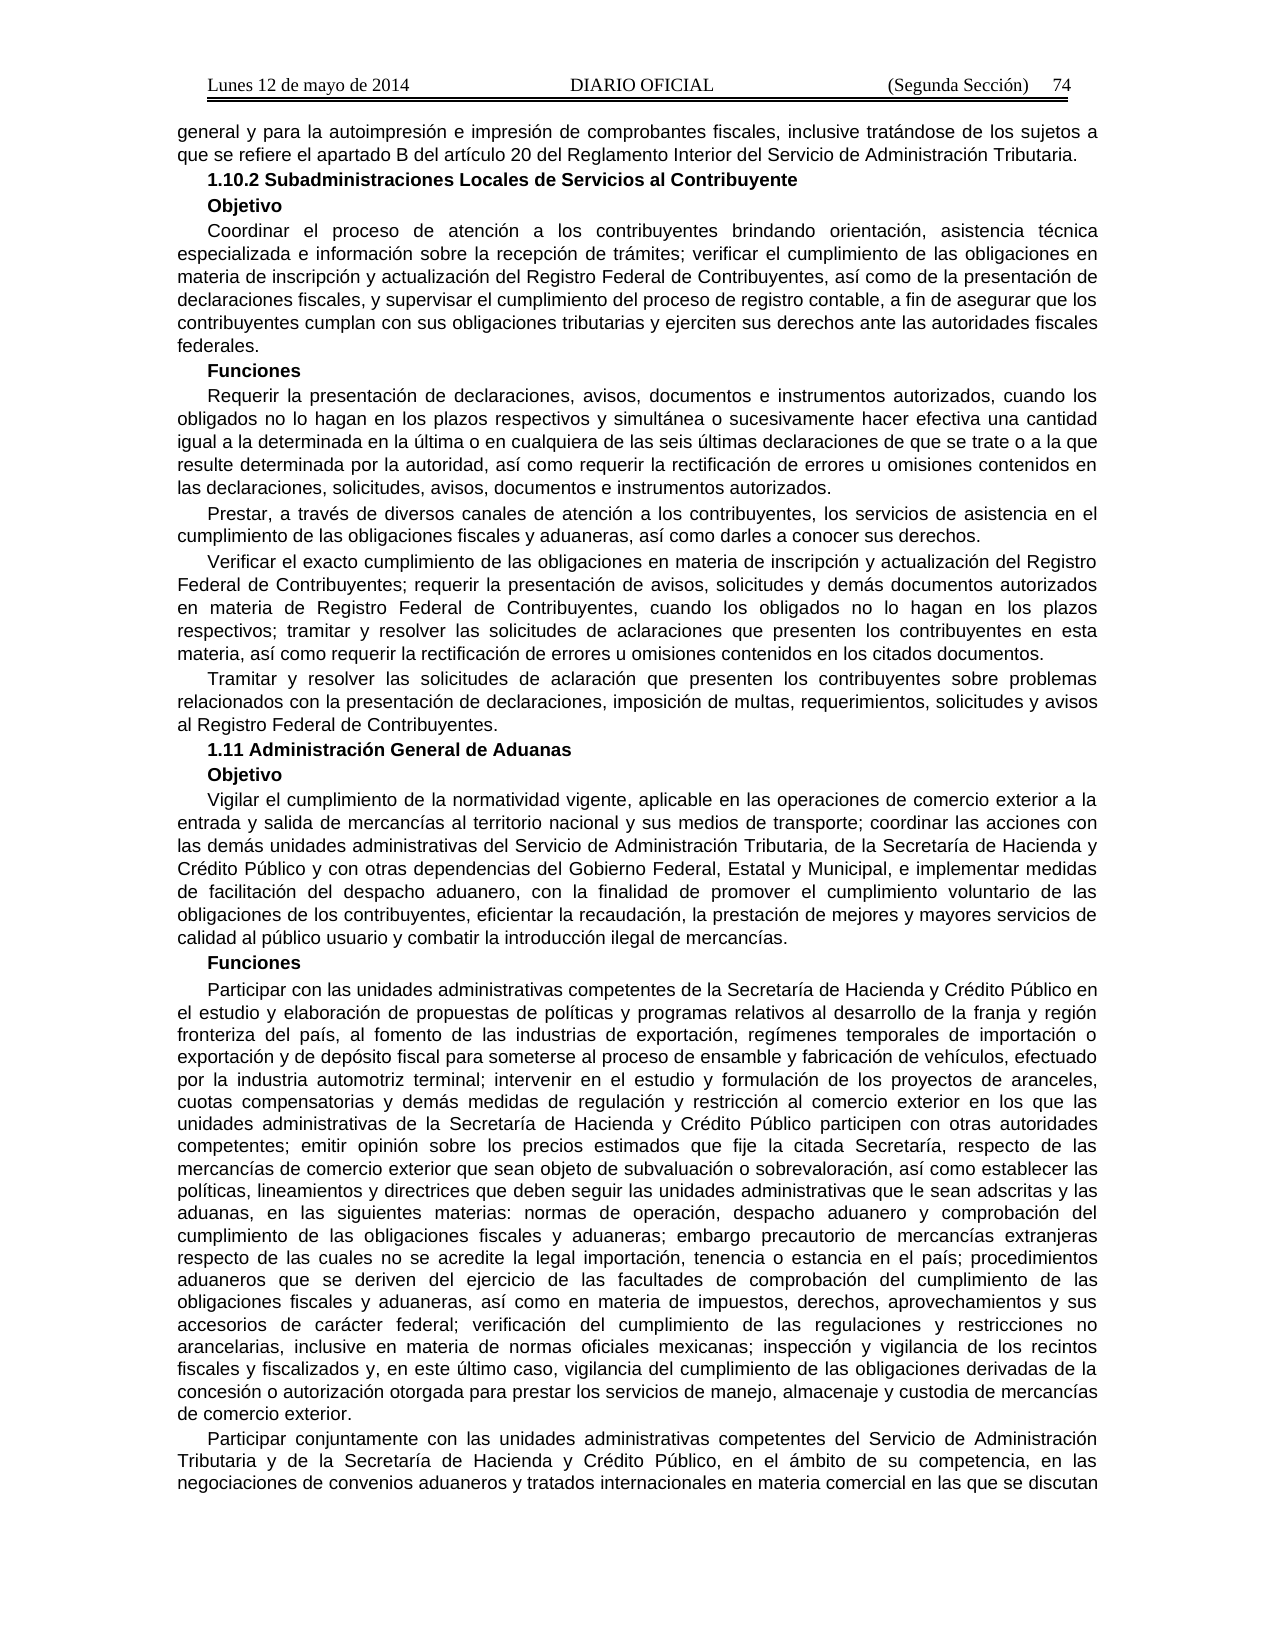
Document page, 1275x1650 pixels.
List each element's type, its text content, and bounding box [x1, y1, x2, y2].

text Vigilar el cumplimiento de la normatividad vigente, aplicable en las operaciones de comercio exterior a la entrada y salida de mercancías al territorio nacional y sus medios de transporte; coordinar las acciones con las demás unidades administrativas del Servicio de Administración Tributaria, de la Secretaría de Hacienda y Crédito Público y con otras dependencias del Gobierno Federal, Estatal y Municipal, e implementar medidas de facilitación del despacho aduanero, con la finalidad de promover el cumplimiento voluntario de las obligaciones de los contribuyentes, eficientar la recaudación, la prestación de mejores y mayores servicios de calidad al público usuario y combatir la introducción ilegal de mercancías. [177, 788, 1098, 949]
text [177, 120, 1098, 166]
text Participar con las unidades administrativas competentes de la Secretaría de Hacienda y Crédito Público en el estudio y elaboración de propuestas de políticas y programas relativos al desarrollo de la franja y región fronteriza del país, al fomento de las industrias de exportación, regímenes temporales de importación o exportación y de depósito fiscal para someterse al proceso de ensamble y fabricación de vehículos, efectuado por la industria automotriz terminal; intervenir en el estudio y formulación de los proyectos de aranceles, cuotas compensatorias y demás medidas de regulación y restricción al comercio exterior en los que las unidades administrativas de la Secretaría de Hacienda y Crédito Público participen con otras autoridades competentes; emitir opinión sobre los precios estimados que fije la citada Secretaría, respecto de las mercancías de comercio exterior que sean objeto de subvaluación o sobrevaloración, así como establecer las políticas, lineamientos y directrices que deben seguir las unidades administrativas que le sean adscritas y las aduanas, en las siguientes materias: normas de operación, despacho aduanero y comprobación del cumplimiento de las obligaciones fiscales y aduaneras; embargo precautorio de mercancías extranjeras respecto de las cuales no se acredite la legal importación, tenencia o estancia en el país; procedimientos aduaneros que se deriven del ejercicio de las facultades de comprobación del cumplimiento de las obligaciones fiscales y aduaneras, así como en materia de impuestos, derechos, aprovechamientos y sus accesorios de carácter federal; verificación del cumplimiento de las regulaciones y restricciones no arancelarias, inclusive en materia de normas oficiales mexicanas; inspección y vigilancia de los recintos fiscales y fiscalizados y, en este último caso, vigilancia del cumplimiento de las obligaciones derivadas de la concesión o autorización otorgada para prestar los servicios de manejo, almacenaje y custodia de mercancías de comercio exterior. [177, 979, 1098, 1425]
text Funciones [177, 951, 1098, 974]
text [177, 1427, 1098, 1494]
text Requerir la presentación de declaraciones, avisos, documentos e instrumentos autorizados, cuando los obligados no lo hagan en los plazos respectivos y simultánea o sucesivamente hacer efectiva una cantidad igual a la determinada en la última o en cualquiera de las seis últimas declaraciones de que se trate o a la que resulte determinada por la autoridad, así como requerir la rectificación de errores u omisiones contenidos en las declaraciones, solicitudes, avisos, documentos e instrumentos autorizados. [177, 384, 1098, 499]
text Tramitar y resolver las solicitudes de aclaración que presenten los contribuyentes sobre problemas relacionados con la presentación de declaraciones, imposición de multas, requerimientos, solicitudes y avisos al Registro Federal de Contribuyentes. [177, 667, 1098, 736]
text Verificar el exacto cumplimiento de las obligaciones en materia de inscripción y actualización del Registro Federal de Contribuyentes; requerir la presentación de avisos, solicitudes y demás documentos autorizados en materia de Registro Federal de Contribuyentes, cuando los obligados no lo hagan en los plazos respectivos; tramitar y resolver las solicitudes de aclaraciones que presenten los contribuyentes en esta materia, así como requerir la rectificación de errores u omisiones contenidos en los citados documentos. [177, 550, 1098, 664]
text Objetivo [177, 194, 1098, 217]
text Prestar, a través de diversos canales de atención a los contribuyentes, los servicios de asistencia en el cumplimiento de las obligaciones fiscales y aduaneras, así como darles a conocer sus derechos. [177, 502, 1098, 547]
text Funciones [177, 359, 1098, 382]
text 1.10.2 Subadministraciones Locales de Servicios al Contribuyente [177, 168, 1098, 191]
text Coordinar el proceso de atención a los contribuyentes brindando orientación, asistencia técnica especializada e información sobre la recepción de trámites; verificar el cumplimiento de las obligaciones en materia de inscripción y actualización del Registro Federal de Contribuyentes, así como de la presentación de declaraciones fiscales, y supervisar el cumplimiento del proceso de registro contable, a fin de asegurar que los contribuyentes cumplan con sus obligaciones tributarias y ejerciten sus derechos ante las autoridades fiscales federales. [177, 219, 1098, 357]
text 1.11 Administración General de Aduanas [177, 738, 1098, 761]
text Objetivo [177, 763, 1098, 786]
